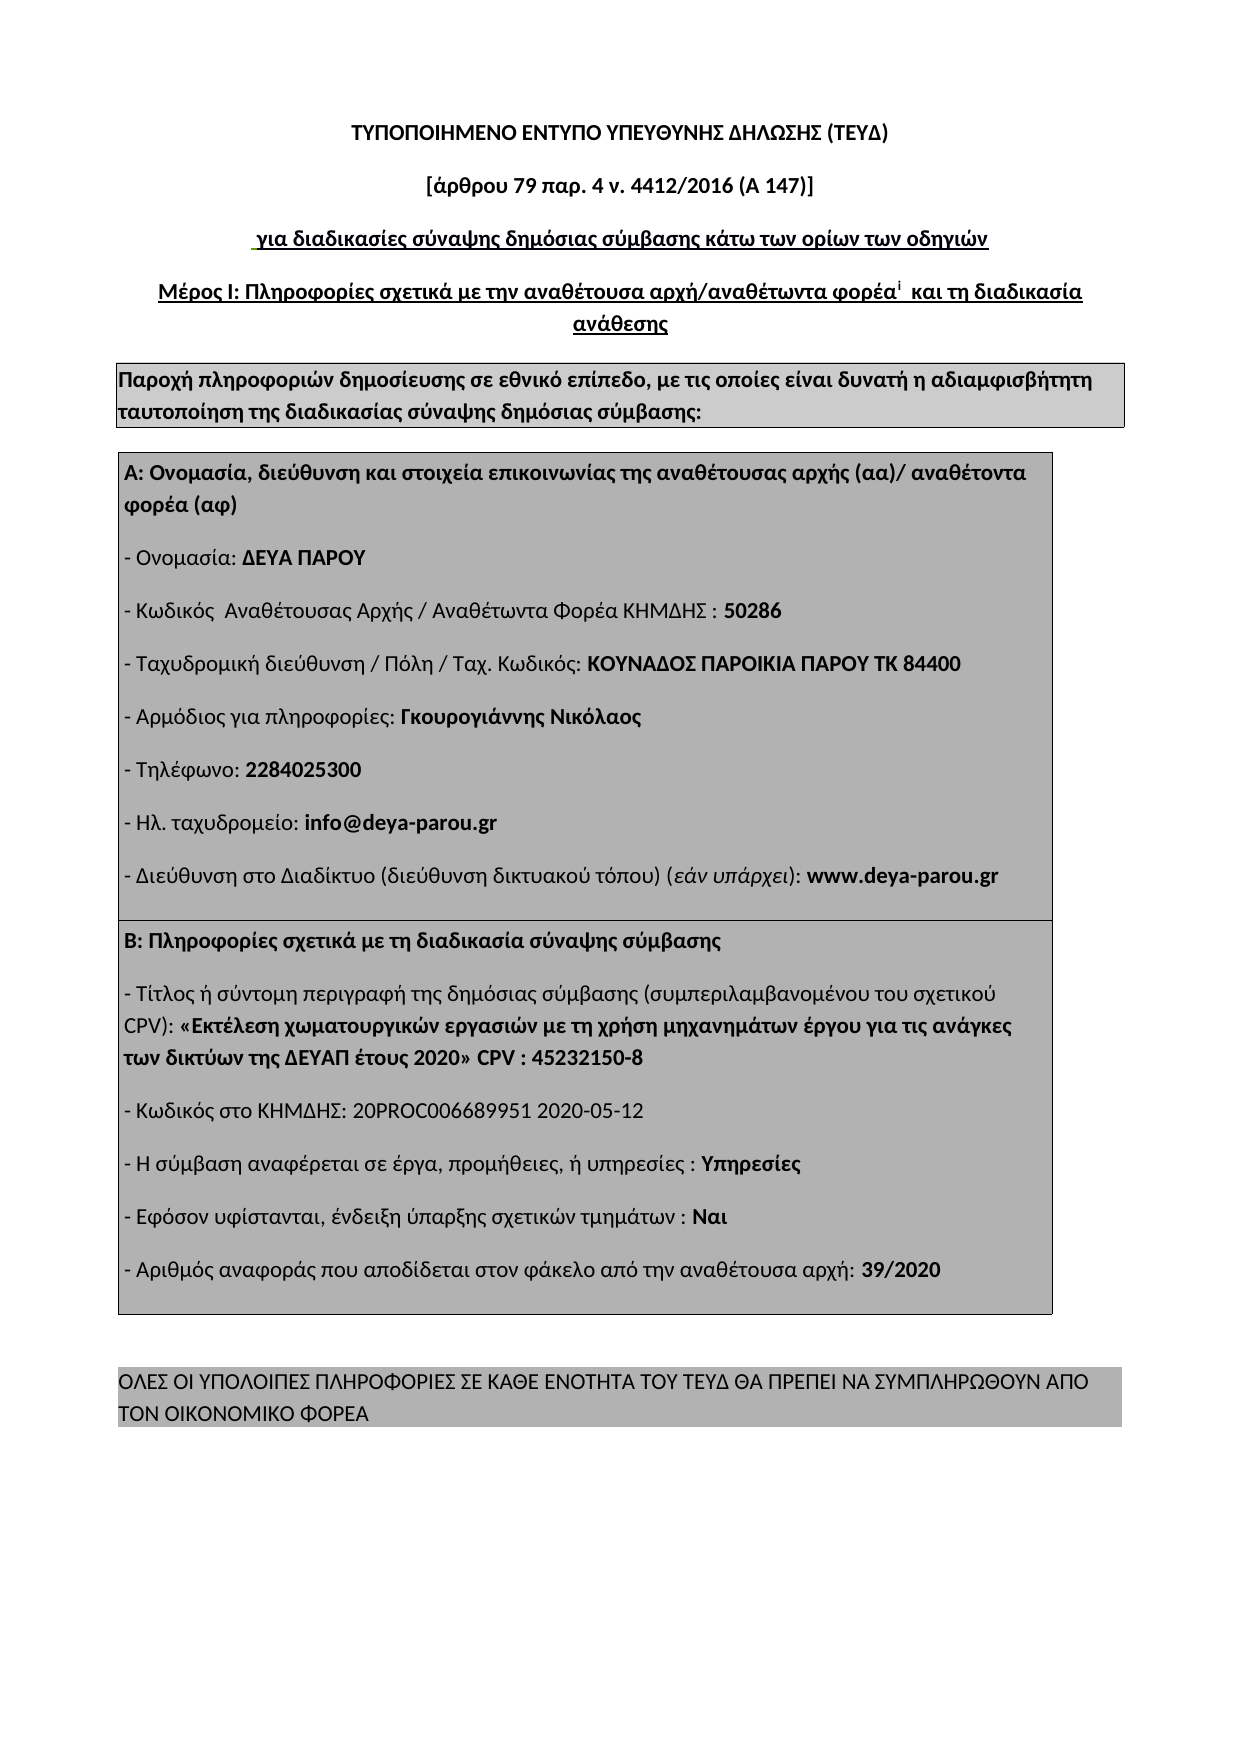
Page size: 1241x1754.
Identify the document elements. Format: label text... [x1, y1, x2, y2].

table_header Α: Ονομασία, διεύθυνση και στοιχεία επικοινωνίας της αναθέτουσας αρχής (αα)/ αναθέτοντα φορέα (αφ) - Ονομασία: ΔΕΥΑ ΠΑΡΟΥ - Κωδικός Αναθέτουσας Αρχής / Αναθέτωντα Φορέα ΚΗΜΔΗΣ : 50286 - Ταχυδρομική διεύθυνση / Πόλη / Ταχ. Κωδικός: ΚΟΥΝΑΔΟΣ ΠΑΡΟΙΚΙΑ ΠΑΡΟΥ ΤΚ 84400 - Αρμόδιος για πληροφορίες: Γκουρογιάννης Νικόλαος - Τηλέφωνο: 2284025300 - Ηλ. ταχυδρομείο: info@deya-parou.gr - Διεύθυνση στο Διαδίκτυο (διεύθυνση δικτυακού τόπου) (εάν υπάρχει): www.deya-parou.gr [119, 453, 1052, 920]
text Μέρος Ι: Πληροφορίες σχετικά με την αναθέτουσα αρχή/αναθέτωντα φορέα και τη διαδικασία ανάθεσης [118, 277, 1122, 337]
text ΟΛΕΣ ΟΙ ΥΠΟΛΟΙΠΕΣ ΠΛΗΡΟΦΟΡΙΕΣ ΣΕ ΚΑΘΕ ΕΝΟΤΗΤΑ ΤΟΥ ΤΕΥΔ ΘΑ ΠΡΕΠΕΙ ΝΑ ΣΥΜΠΛΗΡΩΘΟΥΝ ΑΠΟ ΤΟΝ ΟΙΚΟΝΟΜΙΚΟ ΦΟΡΕΑ [118, 1367, 1122, 1427]
text για διαδικασίες σύναψης δημόσιας σύμβασης κάτω των ορίων των οδηγιών [118, 224, 1122, 252]
text Παροχή πληροφοριών δημοσίευσης σε εθνικό επίπεδο, με τις οποίες είναι δυνατή η αδιαμφισβήτητη ταυτοποίηση της διαδικασίας σύναψης δημόσιας σύμβασης: [117, 364, 1124, 427]
text [άρθρου 79 παρ. 4 ν. 4412/2016 (Α 147)] [118, 171, 1122, 199]
table_cell Β: Πληροφορίες σχετικά με τη διαδικασία σύναψης σύμβασης - Τίτλος ή σύντομη περιγραφή της δημόσιας σύμβασης (συμπεριλαμβανομένου του σχετικού CPV): «Εκτέλεση χωματουργικών εργασιών με τη χρήση μηχανημάτων έργου για τις ανάγκες των δικτύων της ΔΕΥΑΠ έτους 2020» CPV : 45232150-8 - Κωδικός στο ΚΗΜΔΗΣ: 20PROC006689951 2020-05-12 - Η σύμβαση αναφέρεται σε έργα, προμήθειες, ή υπηρεσίες : Υπηρεσίες - Εφόσον υφίστανται, ένδειξη ύπαρξης σχετικών τμημάτων : Ναι - Αριθμός αναφοράς που αποδίδεται στον φάκελο από την αναθέτουσα αρχή: 39/2020 [119, 921, 1052, 1314]
text ΤΥΠΟΠΟΙΗΜΕΝΟ ΕΝΤΥΠΟ ΥΠΕΥΘΥΝΗΣ ΔΗΛΩΣΗΣ (TEΥΔ) [118, 118, 1122, 146]
